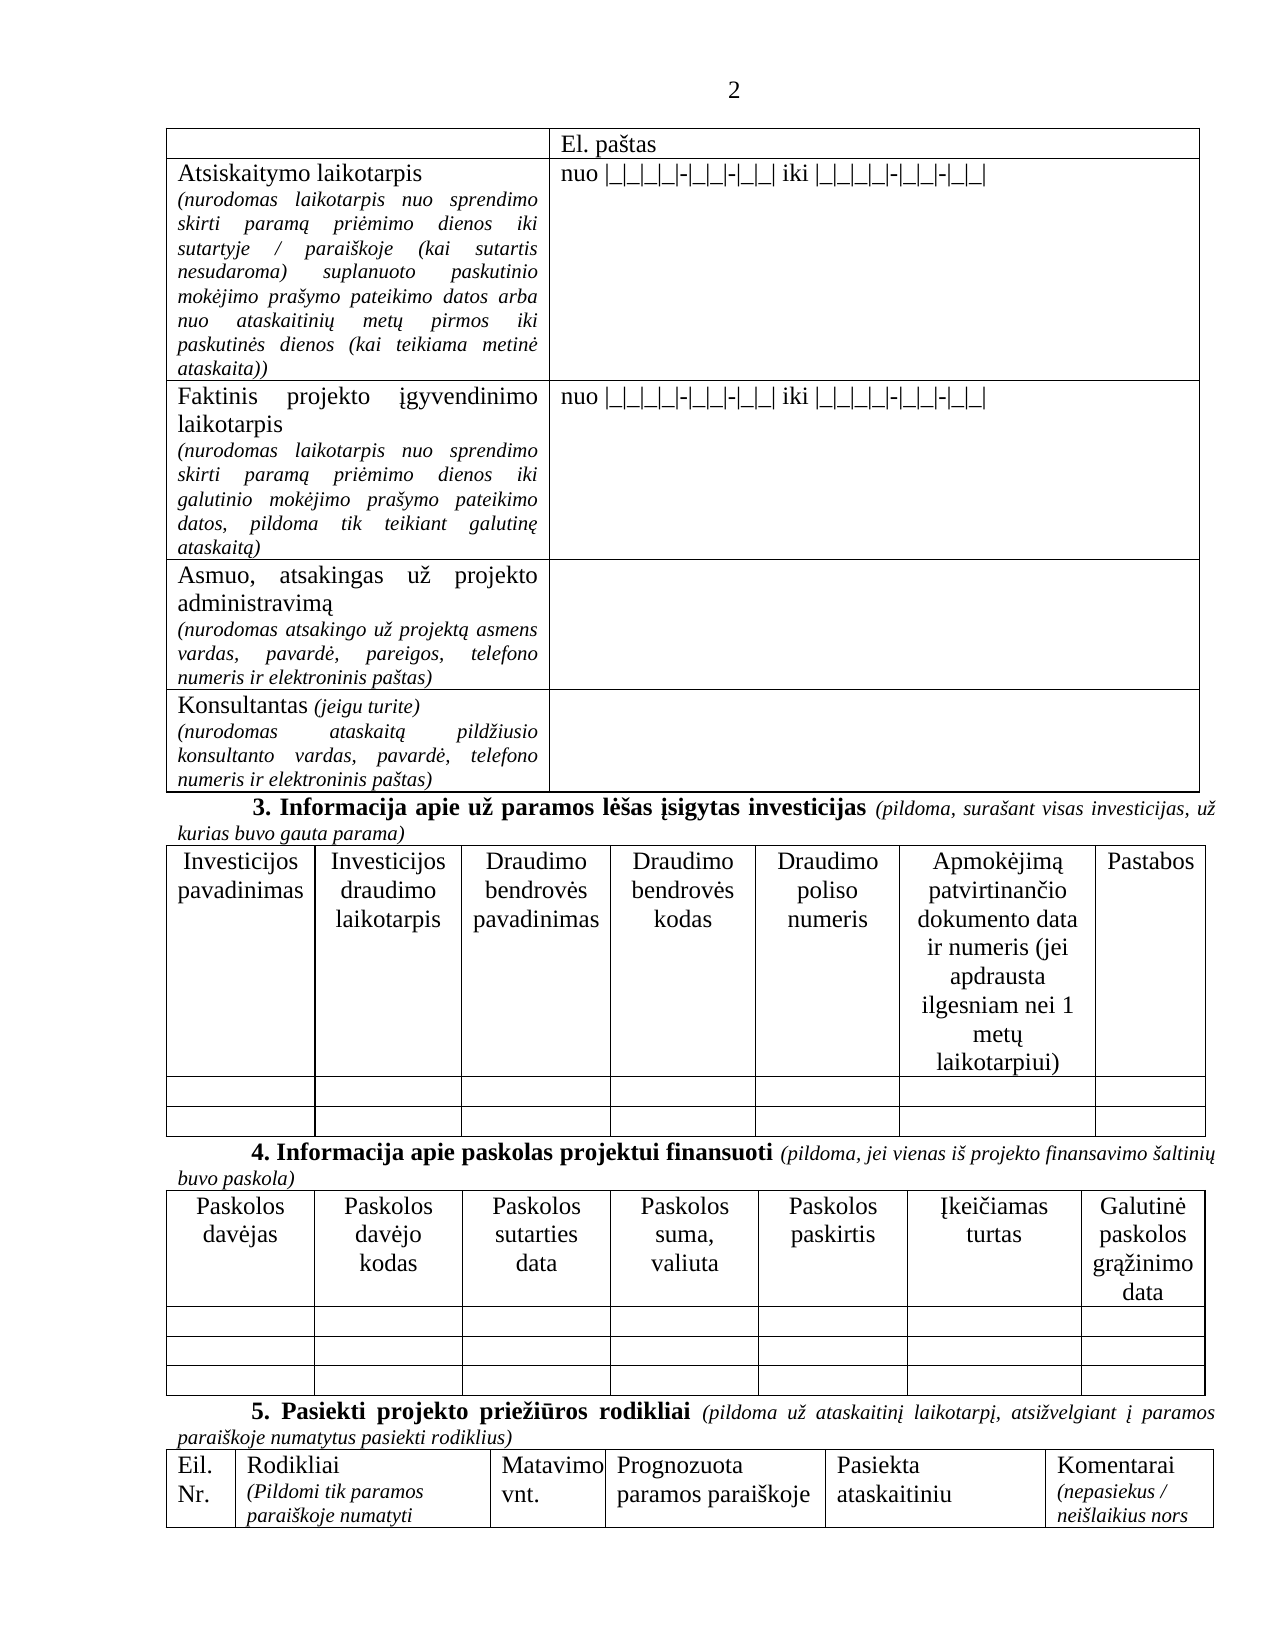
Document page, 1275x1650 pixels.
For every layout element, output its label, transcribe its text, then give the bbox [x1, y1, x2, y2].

table_cell [1082, 1366, 1204, 1395]
table_header Draudimo bendrovės pavadinimas [462, 846, 610, 1076]
table_cell [759, 1307, 907, 1336]
table_header Apmokėjimą patvirtinančio dokumento data ir numeris (jei apdrausta ilgesniam nei 1 metų laikotarpiui) [900, 846, 1095, 1076]
table_cell [900, 1107, 1095, 1136]
table_cell [759, 1337, 907, 1365]
table_cell nuo |_|_|_|_|-|_|_|-|_|_| iki |_|_|_|_|-|_|_|-|_|_| [550, 381, 1199, 559]
table_header Paskolos davėjas [167, 1191, 314, 1306]
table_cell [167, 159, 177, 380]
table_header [606, 1450, 825, 1527]
table_cell [756, 1077, 899, 1106]
table_header Paskolos sutarties data [463, 1191, 610, 1306]
table_cell [463, 1307, 610, 1336]
table_cell [167, 1307, 314, 1336]
table_cell [1096, 1077, 1205, 1106]
table_cell [900, 1077, 1095, 1106]
table_cell [316, 1077, 461, 1106]
table_header Įkeičiamas turtas [908, 1191, 1081, 1306]
table_header Paskolos suma, valiuta [611, 1191, 758, 1306]
table_header Paskolos davėjo kodas [315, 1191, 462, 1306]
table_cell [908, 1366, 1081, 1395]
table_header Draudimo bendrovės kodas [611, 846, 755, 1076]
table_cell [908, 1337, 1081, 1365]
table_cell [167, 1366, 314, 1395]
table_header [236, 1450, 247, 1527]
table_cell [611, 1366, 758, 1395]
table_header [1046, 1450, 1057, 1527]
table_cell [759, 1366, 907, 1395]
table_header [826, 1450, 1045, 1527]
table_cell [167, 1077, 314, 1106]
table_cell [463, 1337, 610, 1365]
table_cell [167, 129, 549, 157]
table_cell [611, 1337, 758, 1365]
table_cell [1082, 1337, 1204, 1365]
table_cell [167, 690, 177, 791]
table_cell nuo |_|_|_|_|-|_|_|-|_|_| iki |_|_|_|_|-|_|_|-|_|_| [550, 159, 1199, 380]
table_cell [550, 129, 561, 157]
table_header Draudimo poliso numeris [756, 846, 899, 1076]
table_header Paskolos paskirtis [759, 1191, 907, 1306]
table_header Matavimo vnt. [491, 1450, 605, 1527]
text 4. Informacija apie paskolas projektui finansuoti (pildoma, jei vienas iš projekto finansavimo šaltinių buvo paskola) [177, 1137, 1216, 1190]
table_cell [167, 1337, 314, 1365]
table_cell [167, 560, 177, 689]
table_cell [611, 1307, 758, 1336]
text 5. Pasiekti projekto priežiūros rodikliai (pildoma už ataskaitinį laikotarpį, atsižvelgiant į paramos paraiškoje numatytus pasiekti rodiklius) [177, 1396, 1216, 1449]
table_cell [462, 1077, 610, 1106]
table_header Pastabos [1096, 846, 1205, 1076]
table_cell [315, 1307, 462, 1336]
table_cell [316, 1107, 461, 1136]
table_cell [315, 1366, 462, 1395]
table_header Eil. Nr. [167, 1450, 235, 1527]
table_cell [1082, 1307, 1204, 1336]
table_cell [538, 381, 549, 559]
table_cell [550, 690, 1199, 791]
table_header Investicijos pavadinimas [167, 846, 314, 1076]
table_cell [463, 1366, 610, 1395]
table_cell [908, 1307, 1081, 1336]
table_cell [550, 560, 1199, 689]
table_cell [611, 1107, 755, 1136]
table_cell [462, 1107, 610, 1136]
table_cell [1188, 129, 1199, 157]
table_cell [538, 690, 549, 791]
table_cell [1096, 1107, 1205, 1136]
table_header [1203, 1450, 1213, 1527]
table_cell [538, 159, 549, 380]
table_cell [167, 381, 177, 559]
table_cell [611, 1077, 755, 1106]
table_cell [167, 1107, 314, 1136]
table_cell [756, 1107, 899, 1136]
table_header Investicijos draudimo laikotarpis [316, 846, 461, 1076]
text 3. Informacija apie už paramos lėšas įsigytas investicijas (pildoma, surašant visas investicijas, už kurias buvo gauta parama) [177, 792, 1216, 845]
table_cell [315, 1337, 462, 1365]
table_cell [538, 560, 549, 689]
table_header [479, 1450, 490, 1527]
